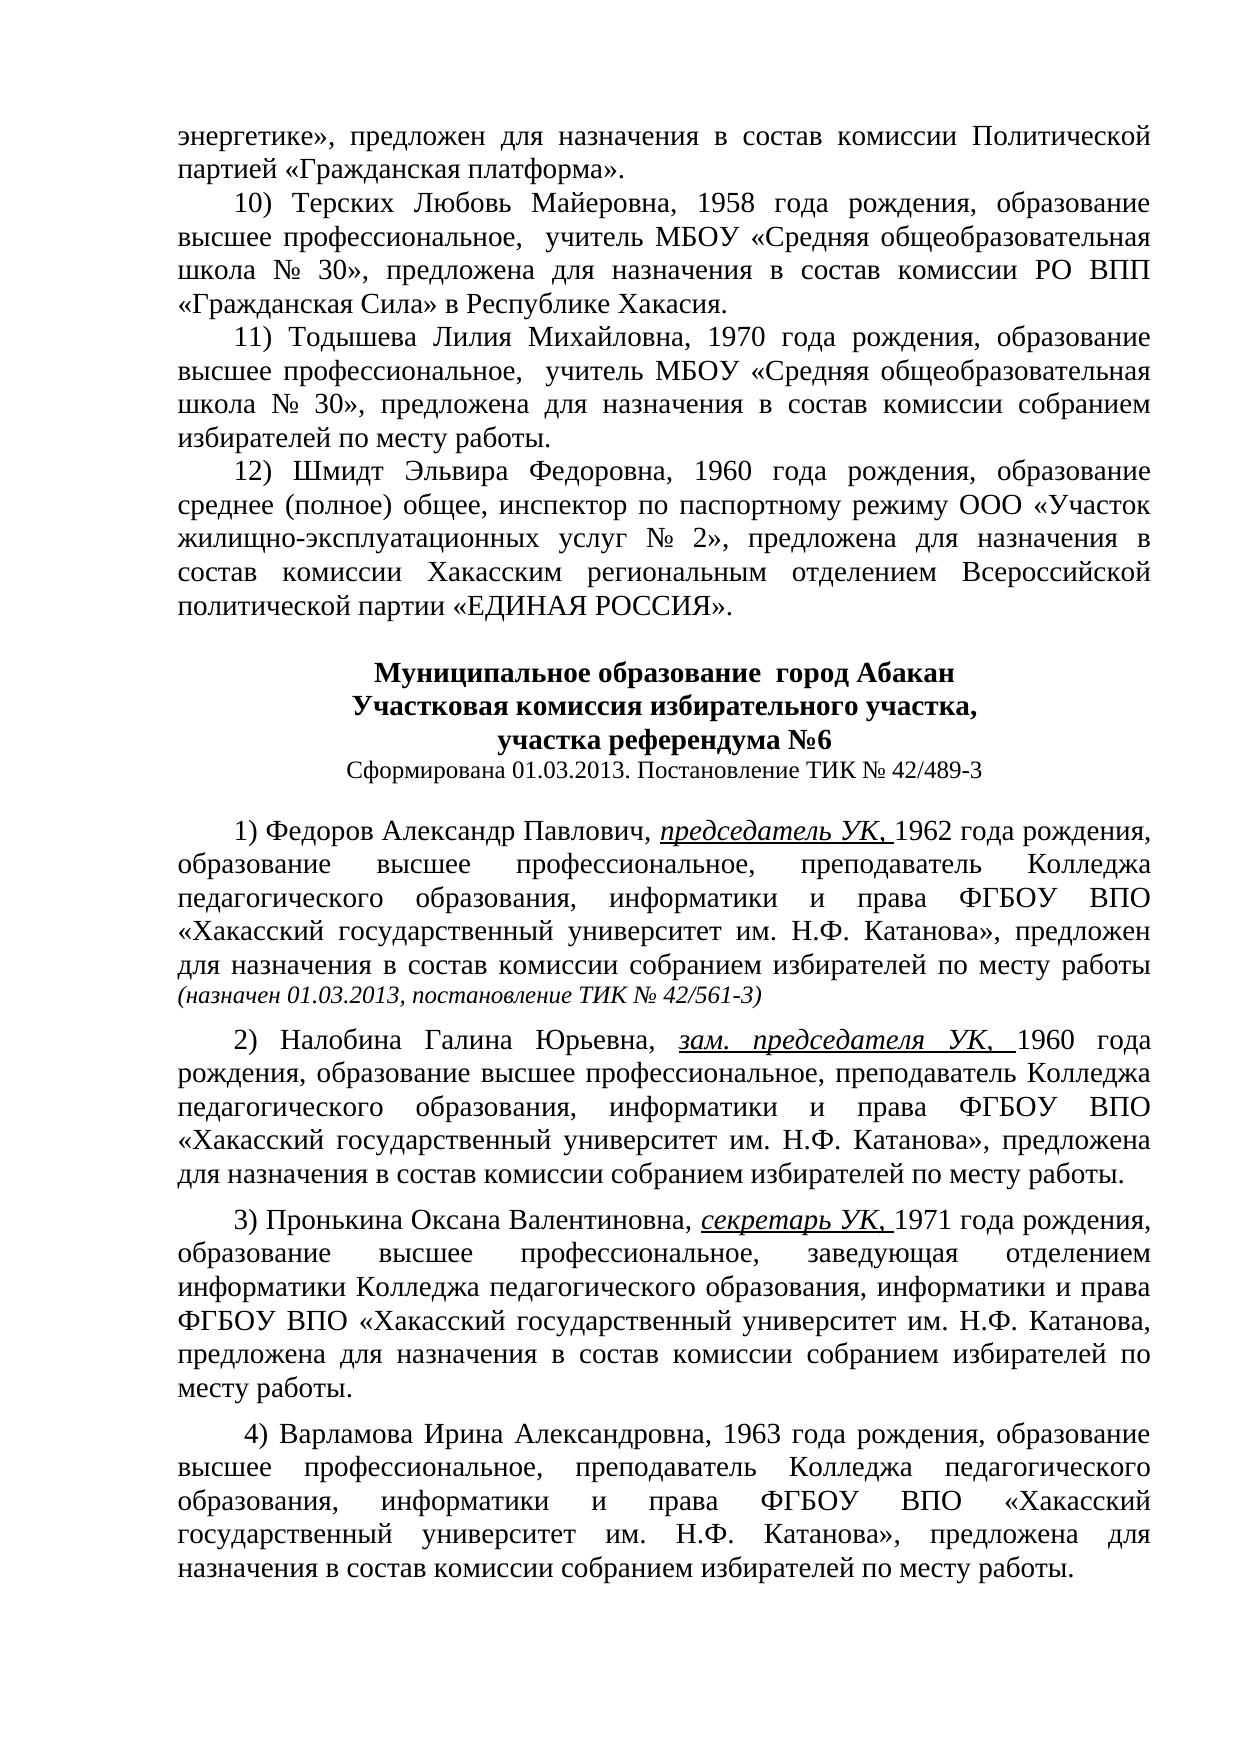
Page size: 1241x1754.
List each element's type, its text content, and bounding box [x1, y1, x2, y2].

text Участковая комиссия избирательного участка, [177, 688, 1152, 722]
text 2) Налобина Галина Юрьевна, зам. председателя УК, 1960 года рождения, образование высшее профессиональное, преподаватель Колледжа педагогического образования, информатики и права ФГБОУ ВПО «Хакасский государственный университет им. Н.Ф. Катанова», предложена для назначения в состав комиссии собранием избирателей по месту работы. [177, 1022, 1152, 1189]
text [177, 118, 1152, 185]
text 4) Варламова Ирина Александровна, 1963 года рождения, образование высшее профессиональное, преподаватель Колледжа педагогического образования, информатики и права ФГБОУ ВПО «Хакасский государственный университет им. Н.Ф. Катанова», предложена для назначения в состав комиссии собранием избирателей по месту работы. [177, 1416, 1152, 1583]
text Муниципальное образование город Абакан [177, 655, 1152, 688]
text 1) Федоров Александр Павлович, председатель УК, 1962 года рождения, образование высшее профессиональное, преподаватель Колледжа педагогического образования, информатики и права ФГБОУ ВПО «Хакасский государственный университет им. Н.Ф. Катанова», предложен для назначения в состав комиссии собранием избирателей по месту работы (назначен 01.03.2013, постановление ТИК № 42/561-3) [177, 813, 1152, 1009]
text 11) Тодышева Лилия Михайловна, 1970 года рождения, образование высшее профессиональное, учитель МБОУ «Средняя общеобразовательная школа № 30», предложена для назначения в состав комиссии собранием избирателей по месту работы. [177, 319, 1152, 453]
text 3) Пронькина Оксана Валентиновна, секретарь УК, 1971 года рождения, образование высшее профессиональное, заведующая отделением информатики Колледжа педагогического образования, информатики и права ФГБОУ ВПО «Хакасский государственный университет им. Н.Ф. Катанова, предложена для назначения в состав комиссии собранием избирателей по месту работы. [177, 1202, 1152, 1403]
text 10) Терских Любовь Майеровна, 1958 года рождения, образование высшее профессиональное, учитель МБОУ «Средняя общеобразовательная школа № 30», предложена для назначения в состав комиссии РО ВПП «Гражданская Сила» в Республике Хакасия. [177, 185, 1152, 319]
text 12) Шмидт Эльвира Федоровна, 1960 года рождения, образование среднее (полное) общее, инспектор по паспортному режиму ООО «Участок жилищно-эксплуатационных услуг № 2», предложена для назначения в состав комиссии Хакасским региональным отделением Всероссийской политической партии «ЕДИНАЯ РОССИЯ». [177, 453, 1152, 621]
text участка референдума №6 [177, 722, 1152, 755]
text Сформирована 01.03.2013. Постановление ТИК № 42/489-3 [177, 755, 1152, 784]
